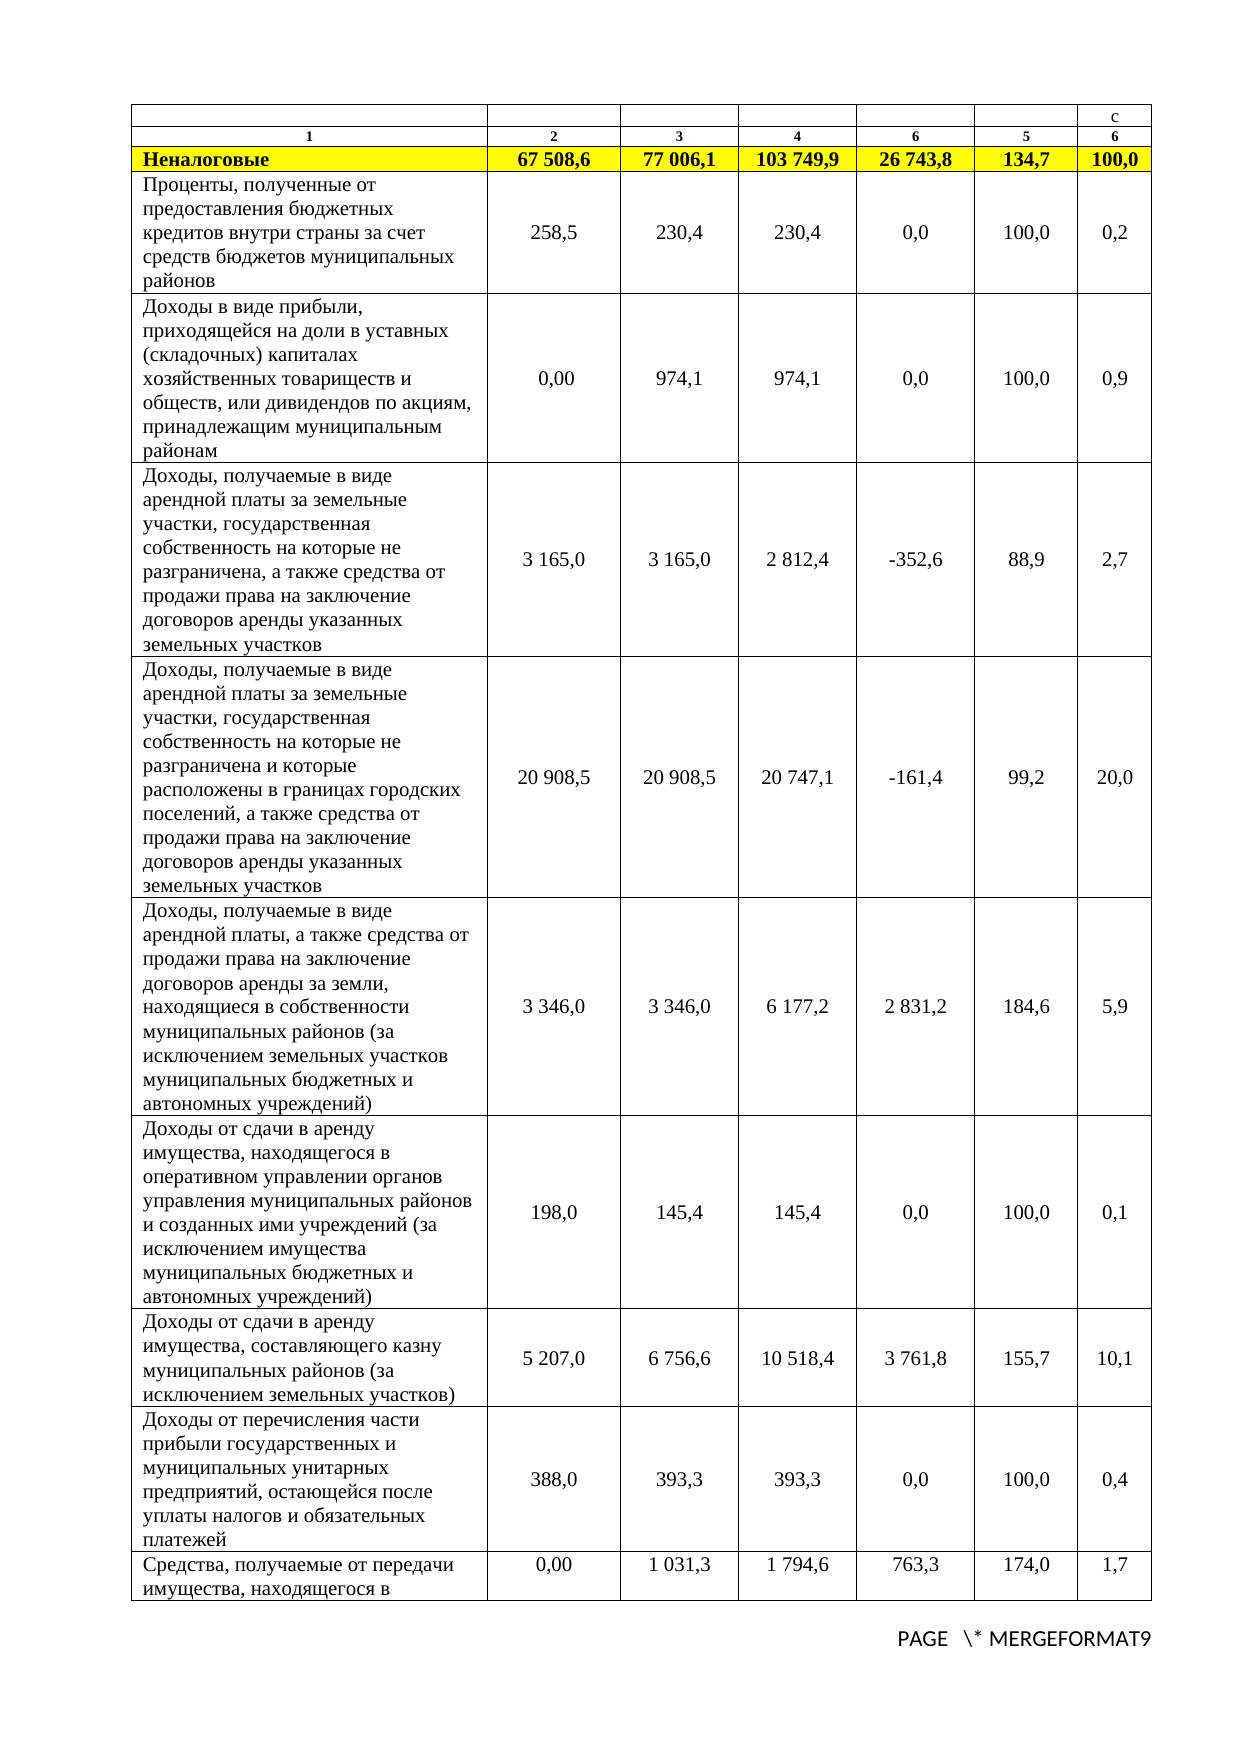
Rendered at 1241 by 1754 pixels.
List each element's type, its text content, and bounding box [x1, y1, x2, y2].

table_cell Уд.вес [1078, 105, 1151, 126]
table_cell 20 747,1 [739, 657, 856, 897]
table_cell 174,0 [975, 1552, 1077, 1600]
table_cell 3 165,0 [621, 463, 738, 656]
table_cell Доходы, получаемые в виде арендной платы за земельные участки, государственная собственность на которые не разграничена, а также средства от продажи права на заключение договоров аренды указанных земельных участков [132, 463, 487, 656]
table_cell 230,4 [621, 172, 738, 292]
table_cell 3 346,0 [488, 898, 620, 1115]
table_cell 1 [132, 127, 487, 146]
table_cell Доходы, получаемые в виде арендной платы за земельные участки, государственная собственность на которые не разграничена и которые расположены в границах городских поселений, а также средства от продажи права на заключение договоров аренды указанных земельных участков [132, 657, 487, 897]
table_cell 1,7 [1078, 1552, 1151, 1600]
table_cell 100,0 [1078, 147, 1151, 171]
table_cell 20 908,5 [488, 657, 620, 897]
table_cell 10,1 [1078, 1309, 1151, 1406]
table_cell 0,00 [488, 294, 620, 462]
table_cell 230,4 [739, 172, 856, 292]
table_cell 5 207,0 [488, 1309, 620, 1406]
table_cell 0,0 [857, 1407, 974, 1551]
table_cell 88,9 [975, 463, 1077, 656]
table_cell 0,00 [488, 1552, 620, 1600]
table_cell 388,0 [488, 1407, 620, 1551]
table_cell 763,3 [857, 1552, 974, 1600]
table_cell 145,4 [621, 1116, 738, 1308]
table_cell 198,0 [488, 1116, 620, 1308]
table_cell 99,2 [975, 657, 1077, 897]
table_cell 103 749,9 [739, 147, 856, 171]
table_cell Неналоговые [132, 147, 487, 171]
table_cell -352,6 [857, 463, 974, 656]
table_cell 3 [621, 127, 738, 146]
table_cell Доходы от сдачи в аренду имущества, составляющего казну муниципальных районов (за исключением земельных участков) [132, 1309, 487, 1406]
table_cell 0,0 [857, 1116, 974, 1308]
table_cell 155,7 [975, 1309, 1077, 1406]
table_cell Доходы, получаемые в виде арендной платы, а также средства от продажи права на заключение договоров аренды за земли, находящиеся в собственности муниципальных районов (за исключением земельных участков муниципальных бюджетных и автономных учреждений) [132, 898, 487, 1115]
table_cell 10 518,4 [739, 1309, 856, 1406]
table_cell -161,4 [857, 657, 974, 897]
table_cell 1 794,6 [739, 1552, 856, 1600]
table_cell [132, 1552, 487, 1600]
table_cell 5 [975, 127, 1077, 146]
table_cell 6 [1078, 127, 1151, 146]
table_cell 100,0 [975, 1116, 1077, 1308]
table_cell 77 006,1 [621, 147, 738, 171]
table_cell 4 [739, 127, 856, 146]
table_cell Доходы в виде прибыли, приходящейся на доли в уставных (складочных) капиталах хозяйственных товариществ и обществ, или дивидендов по акциям, принадлежащим муниципальным районам [132, 294, 487, 462]
table_cell 2 [488, 127, 620, 146]
table_cell 974,1 [621, 294, 738, 462]
table_cell 20,0 [1078, 657, 1151, 897]
table_cell 67 508,6 [488, 147, 620, 171]
table_cell 258,5 [488, 172, 620, 292]
table_cell 2 812,4 [739, 463, 856, 656]
table_cell 0,0 [857, 294, 974, 462]
table_cell 26 743,8 [857, 147, 974, 171]
table_cell 6 177,2 [739, 898, 856, 1115]
table_cell 100,0 [975, 294, 1077, 462]
table_cell 0,1 [1078, 1116, 1151, 1308]
table_cell 393,3 [621, 1407, 738, 1551]
table_cell Проценты, полученные от предоставления бюджетных кредитов внутри страны за счет средств бюджетов муниципальных районов [132, 172, 487, 292]
table_cell % [975, 105, 1077, 126]
table_cell 100,0 [975, 1407, 1077, 1551]
table_cell 3 165,0 [488, 463, 620, 656]
table_cell 5,9 [1078, 898, 1151, 1115]
table_cell 0,9 [1078, 294, 1151, 462]
table_cell 100,0 [975, 172, 1077, 292]
table_cell 1 031,3 [621, 1552, 738, 1600]
table_cell 3 761,8 [857, 1309, 974, 1406]
table_cell 134,7 [975, 147, 1077, 171]
table_cell Доходы от сдачи в аренду имущества, находящегося в оперативном управлении органов управления муниципальных районов и созданных ими учреждений (за исключением имущества муниципальных бюджетных и автономных учреждений) [132, 1116, 487, 1308]
table_cell 184,6 [975, 898, 1077, 1115]
table_cell 6 756,6 [621, 1309, 738, 1406]
table_cell 6 [857, 127, 974, 146]
table_cell 2,7 [1078, 463, 1151, 656]
table_cell Доходы от перечисления части прибыли государственных и муниципальных унитарных предприятий, остающейся после уплаты налогов и обязательных платежей [132, 1407, 487, 1551]
table_cell 145,4 [739, 1116, 856, 1308]
table_cell 0,4 [1078, 1407, 1151, 1551]
table_cell 974,1 [739, 294, 856, 462]
table_cell 20 908,5 [621, 657, 738, 897]
table_cell 3 346,0 [621, 898, 738, 1115]
table_cell 0,0 [857, 172, 974, 292]
table_cell 393,3 [739, 1407, 856, 1551]
table_cell 0,2 [1078, 172, 1151, 292]
table_cell 2 831,2 [857, 898, 974, 1115]
